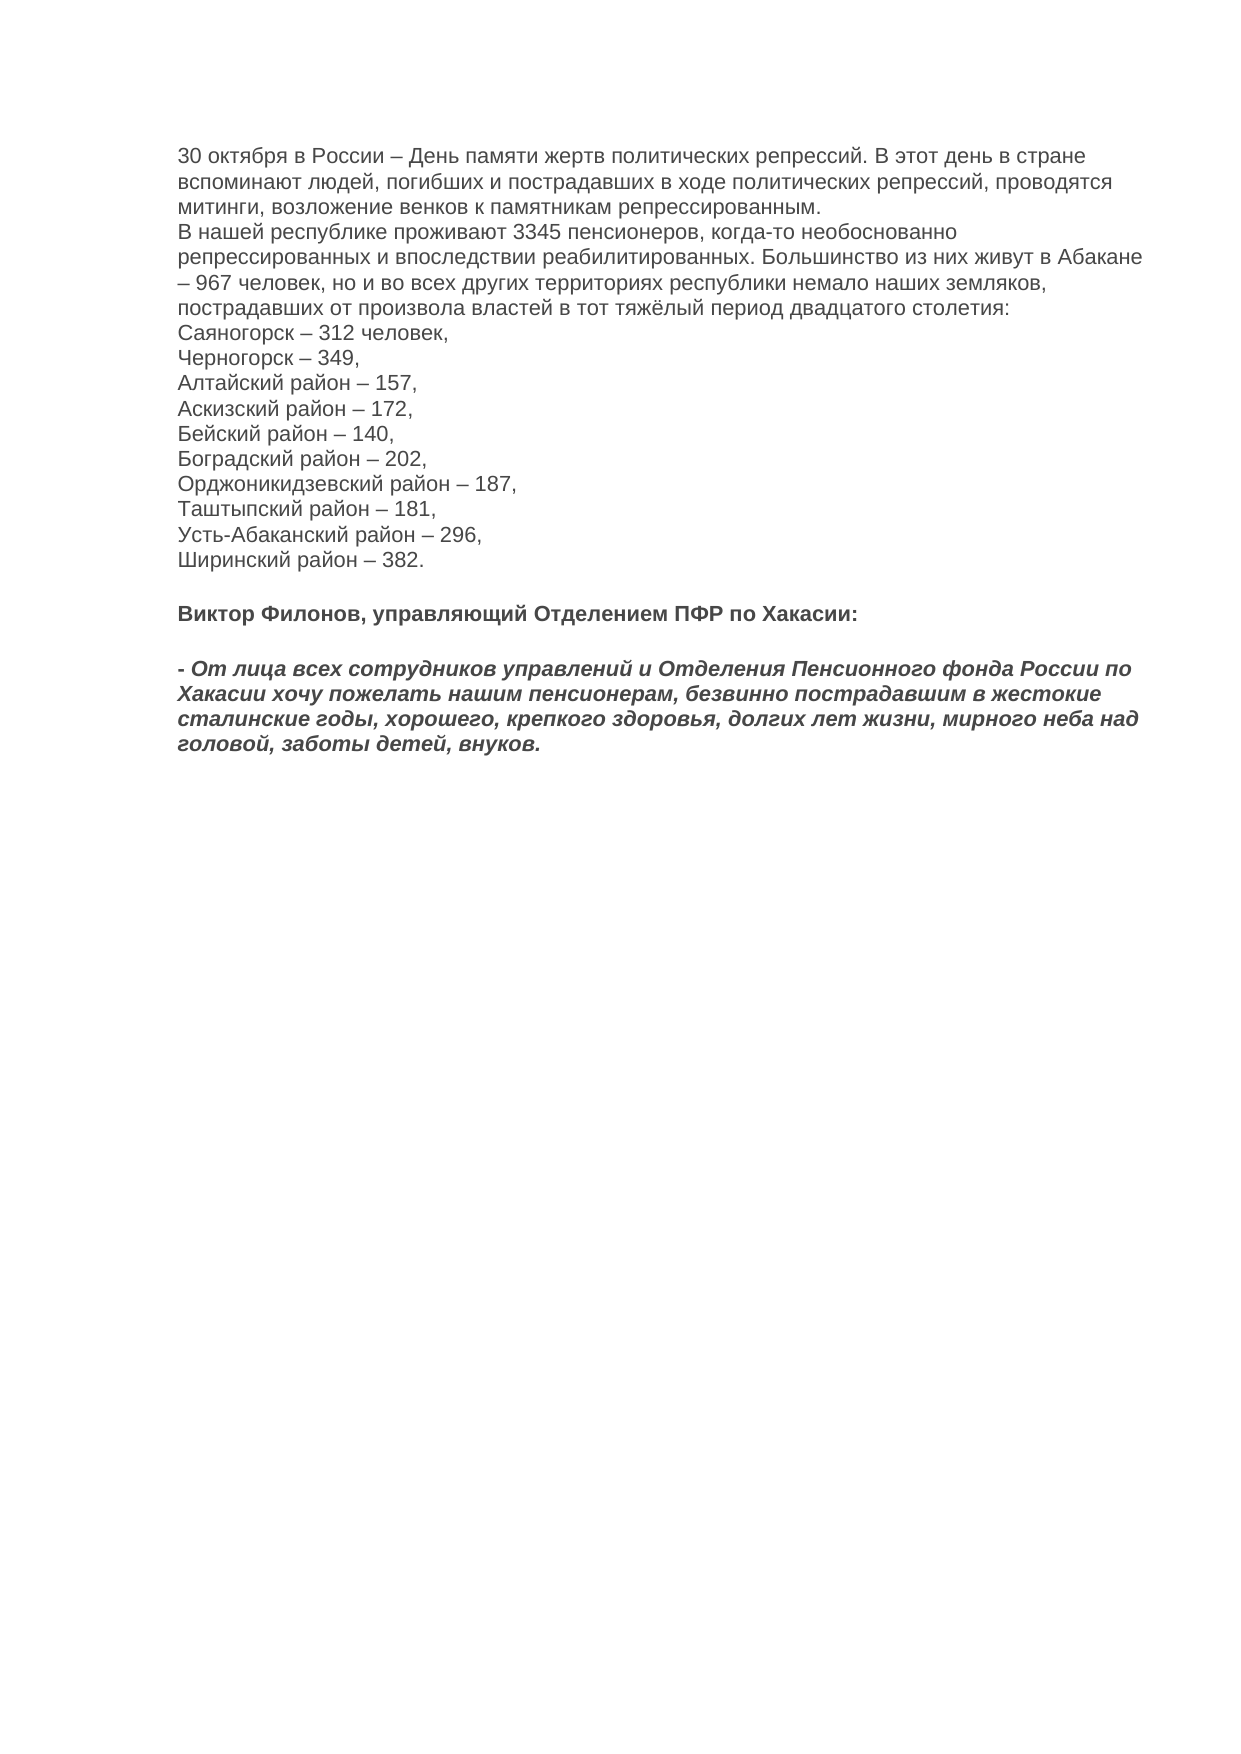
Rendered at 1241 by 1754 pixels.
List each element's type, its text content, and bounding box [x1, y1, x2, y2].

text Орджоникидзевский район – 187, [177, 471, 1152, 496]
text Алтайский район – 157, [177, 370, 1152, 395]
text Аскизский район – 172, [177, 395, 1152, 421]
text 30 октября в России – День памяти жертв политических репрессий. В этот день в стране вспоминают людей, погибших и пострадавших в ходе политических репрессий, проводятся митинги, возложение венков к памятникам репрессированным. [177, 118, 1152, 219]
text Виктор Филонов, управляющий Отделением ПФР по Хакасии: [177, 601, 1152, 626]
text Таштыпский район – 181, [177, 496, 1152, 521]
text Усть-Абаканский район – 296, [177, 521, 1152, 547]
text Саяногорск – 312 человек, [177, 320, 1152, 345]
text Боградский район – 202, [177, 446, 1152, 471]
text Черногорск – 349, [177, 345, 1152, 370]
text - От лица всех сотрудников управлений и Отделения Пенсионного фонда России по Хакасии хочу пожелать нашим пенсионерам, безвинно пострадавшим в жестокие сталинские годы, хорошего, крепкого здоровья, долгих лет жизни, мирного неба над головой, заботы детей, внуков. [177, 655, 1152, 756]
text В нашей республике проживают 3345 пенсионеров, когда-то необоснованно репрессированных и впоследствии реабилитированных. Большинство из них живут в Абакане – 967 человек, но и во всех других территориях республики немало наших земляков, пострадавших от произвола властей в тот тяжёлый период двадцатого столетия: [177, 219, 1152, 320]
text Бейский район – 140, [177, 421, 1152, 446]
text Ширинский район – 382. [177, 547, 1152, 572]
